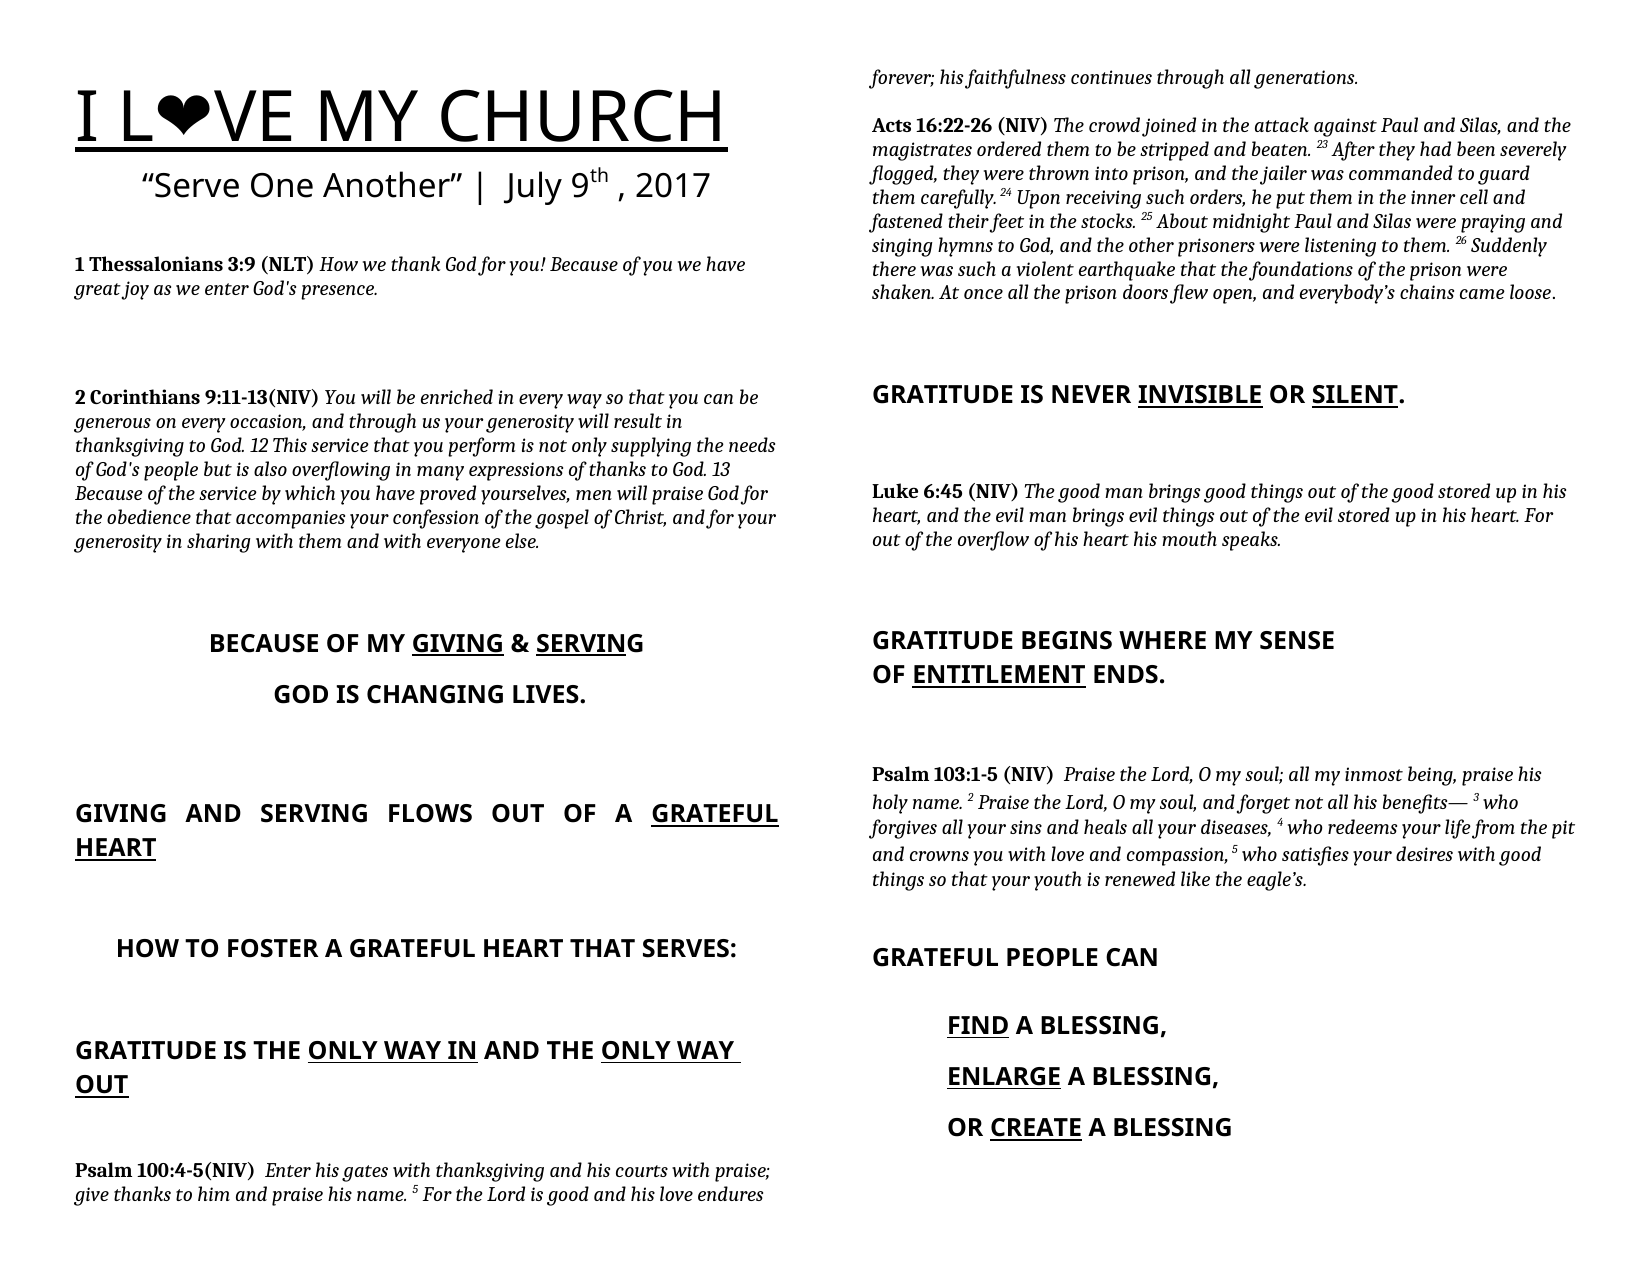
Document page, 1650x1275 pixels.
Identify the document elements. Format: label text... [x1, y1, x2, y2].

text BECAUSE OF MY GIVING & SERVING [75, 626, 778, 660]
text GRATITUDE IS THE ONLY WAY IN AND THE ONLY WAY OUT [75, 1033, 778, 1101]
text FIND A BLESSING, [947, 1008, 1575, 1042]
text OR CREATE A BLESSING [947, 1110, 1575, 1144]
text “Serve One Another” | July 9th , 2017 [75, 162, 778, 207]
text Acts 16:22-26 (NIV) The crowd joined in the attack against Paul and Silas, and the magistrates ordered them to be stripped and beaten. 23 After they had been severely flogged, they were thrown into prison, and the jailer was commanded to guard them carefully. 24 Upon receiving such orders, he put them in the inner cell and fastened their feet in the stocks. 25 About midnight Paul and Silas were praying and singing hymns to God, and the other prisoners were listening to them. 26 Suddenly there was such a violent earthquake that the foundations of the prison were shaken. At once all the prison doors flew open, and everybody’s chains came loose. [872, 113, 1575, 305]
text GOD IS CHANGING LIVES. [75, 677, 778, 711]
text Luke 6:45 (NIV) The good man brings good things out of the good stored up in his heart, and the evil man brings evil things out of the evil stored up in his heart. For out of the overflow of his heart his mouth speaks. [872, 479, 1575, 551]
text ENLARGE A BLESSING, [947, 1059, 1575, 1093]
text Psalm 103:1-5 (NIV) Praise the Lord, O my soul; all my inmost being, praise his holy name. 2 Praise the Lord, O my soul, and forget not all his benefits— 3 who forgives all your sins and heals all your diseases, 4 who redeems your life from the pit and crowns you with love and compassion, 5 who satisfies your desires with good things so that your youth is renewed like the eagle’s. [872, 763, 1575, 892]
text GRATITUDE BEGINS WHERE MY SENSE OF ENTITLEMENT ENDS. [872, 623, 1575, 691]
text HOW TO FOSTER A GRATEFUL HEART THAT SERVES: [75, 931, 778, 965]
text GRATITUDE IS NEVER INVISIBLE OR SILENT. [872, 377, 1575, 411]
text Psalm 100:4-5(NIV) Enter his gates with thanksgiving and his courts with praise; give thanks to him and praise his name. 5 For the Lord is good and his love endures forever; his faithfulness continues through all generations. [872, 66, 1575, 89]
text GRATEFUL PEOPLE CAN [872, 940, 1575, 974]
text I LVE MY CHURCH [75, 66, 778, 162]
text 2 Corinthians 9:11-13(NIV) You will be enriched in every way so that you can be generous on every occasion, and through us your generosity will result in thanksgiving to God. 12 This service that you perform is not only supplying the needs of God's people but is also overflowing in many expressions of thanks to God. 13 Because of the service by which you have proved yourselves, men will praise God for the obedience that accompanies your confession of the gospel of Christ, and for your generosity in sharing with them and with everyone else. [75, 386, 778, 554]
text GIVING AND SERVING FLOWS OUT OF A GRATEFUL HEART [75, 796, 778, 864]
text Psalm 100:4-5(NIV) Enter his gates with thanksgiving and his courts with praise; give thanks to him and praise his name. 5 For the Lord is good and his love endures forever; his faithfulness continues through all generations. [75, 1159, 778, 1207]
text 1 Thessalonians 3:9 (NLT) How we thank God for you! Because of you we have great joy as we enter God's presence. [75, 253, 778, 301]
